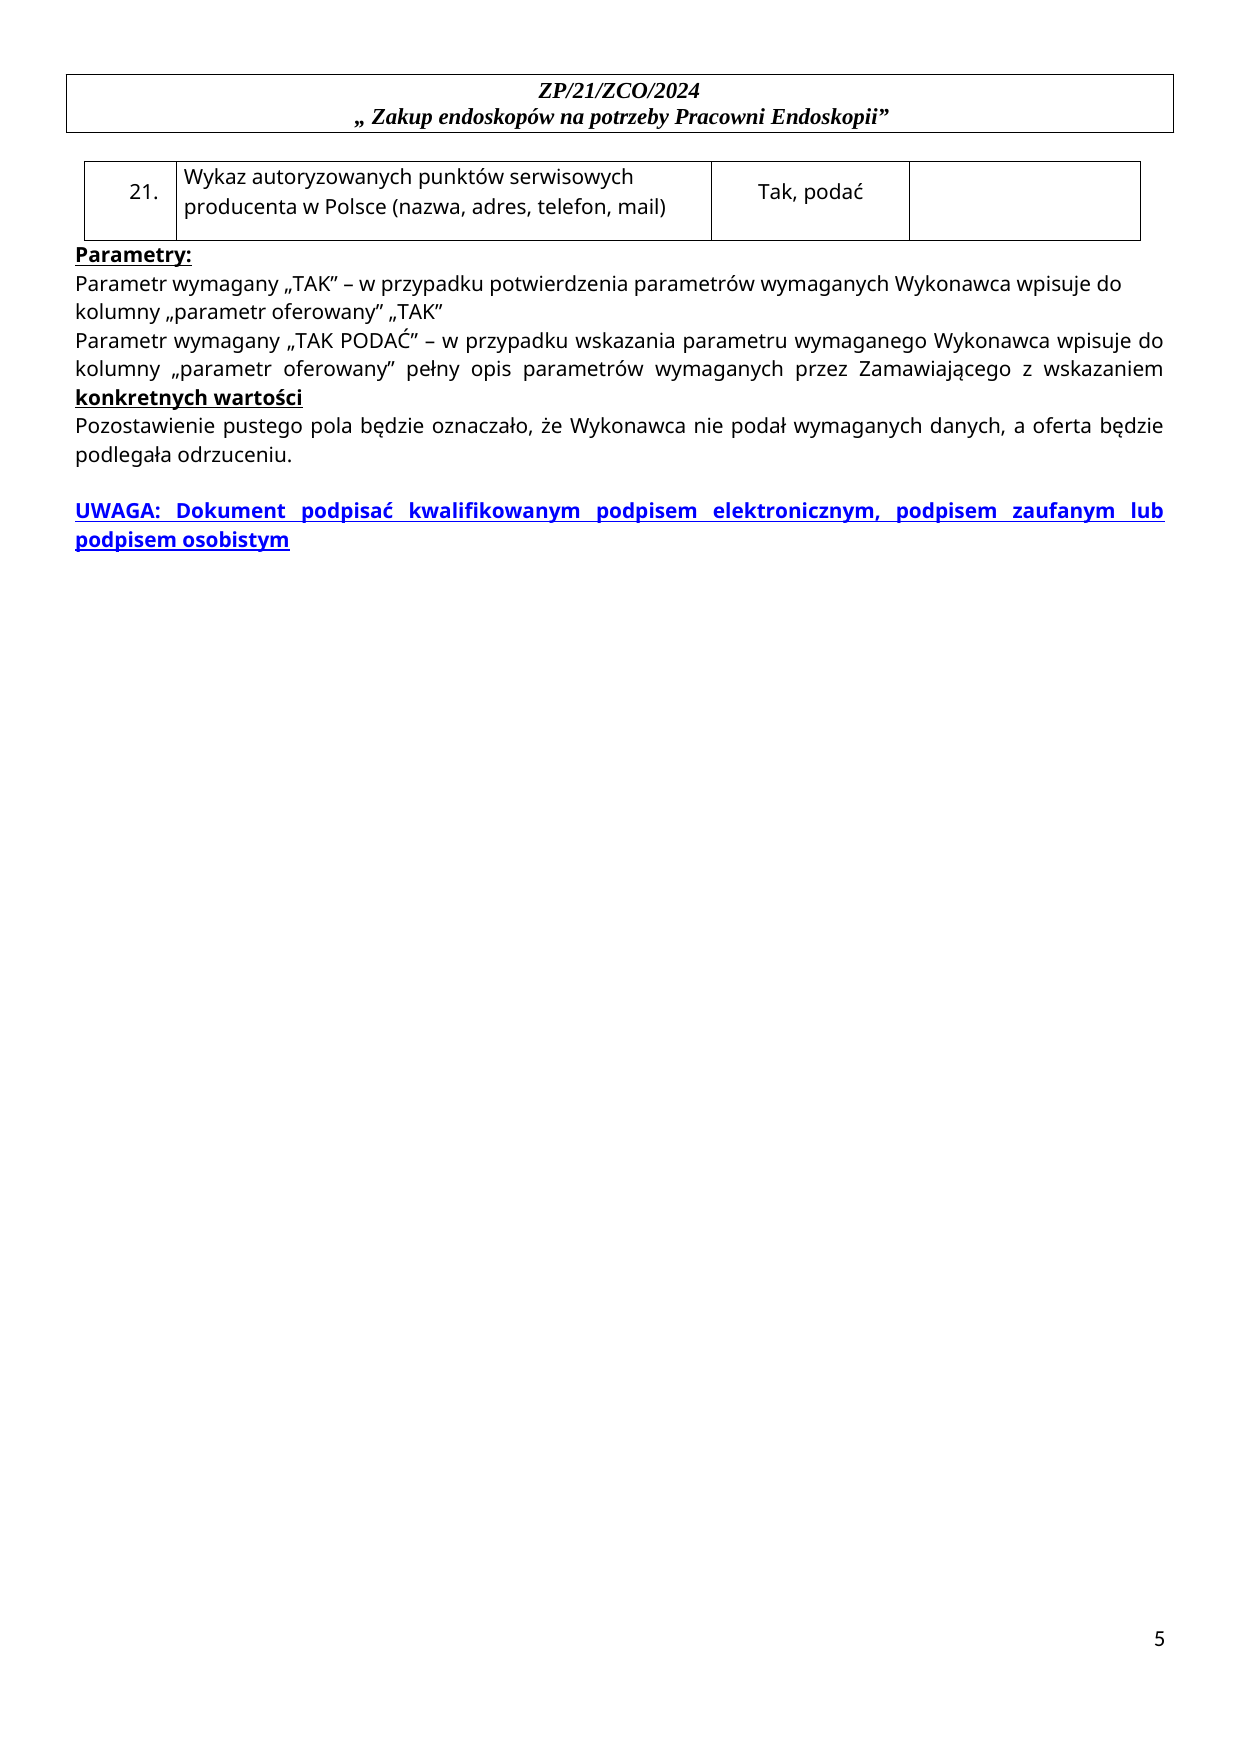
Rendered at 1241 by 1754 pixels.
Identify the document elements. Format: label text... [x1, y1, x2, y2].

table_cell Tak, podać [712, 162, 909, 239]
table_cell [910, 162, 1140, 239]
text Parametr wymagany „TAK” – w przypadku potwierdzenia parametrów wymaganych Wykonawca wpisuje do kolumny „parametr oferowany” „TAK” [75, 269, 1165, 326]
text UWAGA: Dokument podpisać kwalifikowanym podpisem elektronicznym, podpisem zaufanym lub podpisem osobistym [75, 522, 1165, 553]
text Pozostawienie pustego pola będzie oznaczało, że Wykonawca nie podał wymaganych danych, a oferta będzie podlegała odrzuceniu. [75, 411, 1165, 468]
table_cell [85, 162, 176, 239]
text Parametry: [75, 241, 1165, 269]
text Parametr wymagany „TAK PODAĆ” – w przypadku wskazania parametru wymaganego Wykonawca wpisuje do kolumny „parametr oferowany” pełny opis parametrów wymaganych przez Zamawiającego z wskazaniem konkretnych wartości [75, 326, 1165, 411]
text UWAGA: Dokument podpisać kwalifikowanym podpisem elektronicznym, podpisem zaufanym lub podpisem osobistym [75, 497, 1165, 521]
table_cell Wykaz autoryzowanych punktów serwisowych producenta w Polsce (nazwa, adres, telefon, mail) [177, 162, 711, 239]
